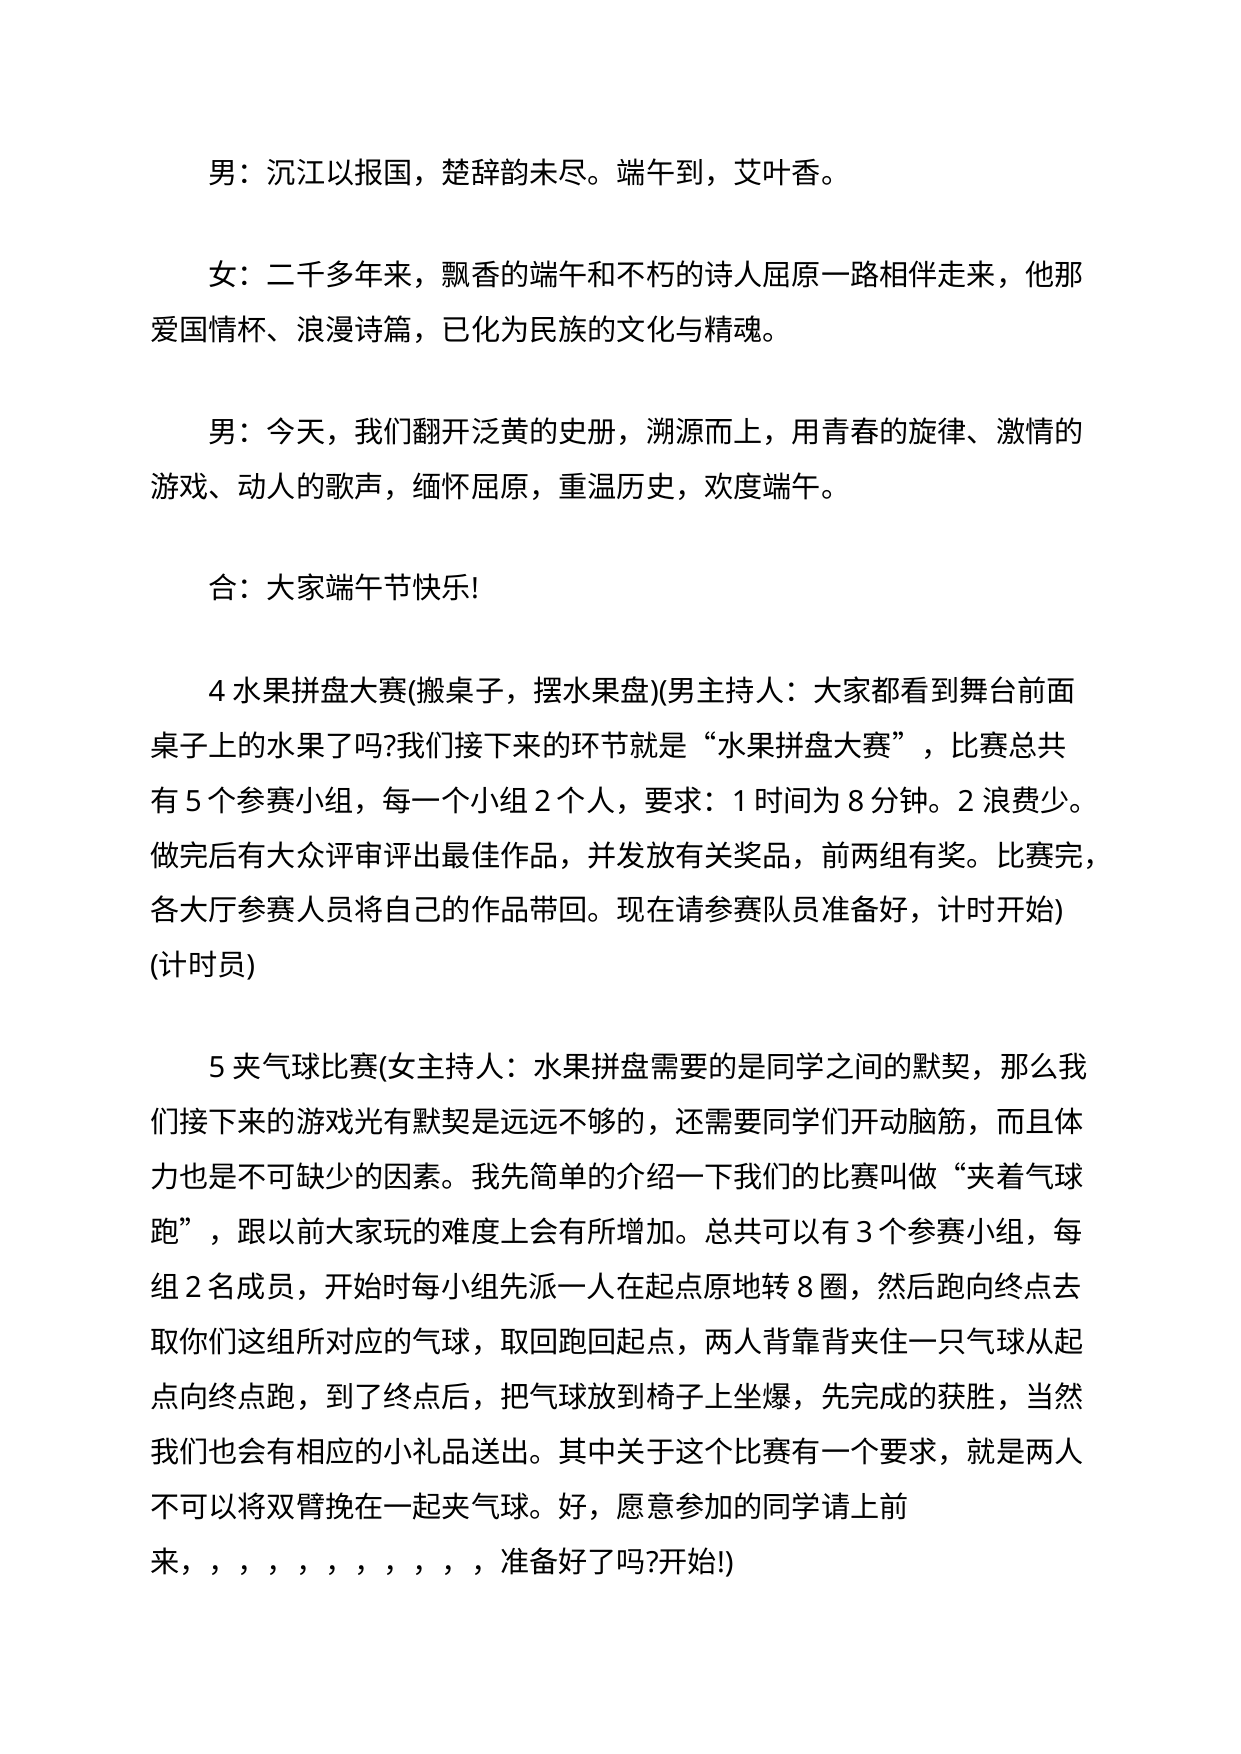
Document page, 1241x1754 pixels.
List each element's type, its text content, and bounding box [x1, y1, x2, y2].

text 女：二千多年来，飘香的端午和不朽的诗人屈原一路相伴走来，他那爱国情杯、浪漫诗篇，已化为民族的文化与精魂。 [150, 252, 1090, 349]
text 4 水果拼盘大赛(搬桌子，摆水果盘)(男主持人：大家都看到舞台前面桌子上的水果了吗?我们接下来的环节就是“水果拼盘大赛”，比赛总共有5个参赛小组，每一个小组2个人，要求：1时间为8分钟。2 浪费少。做完后有大众评审评出最佳作品，并发放有关奖品，前两组有奖。比赛完，各大厅参赛人员将自己的作品带回。现在请参赛队员准备好，计时开始)(计时员) [150, 667, 1090, 984]
text 男：沉江以报国，楚辞韵未尽。端午到，艾叶香。 [150, 150, 1090, 192]
text 男：今天，我们翻开泛黄的史册，溯源而上，用青春的旋律、激情的游戏、动人的歌声，缅怀屈原，重温历史，欢度端午。 [150, 408, 1090, 506]
text 合：大家端午节快乐! [150, 565, 1090, 607]
text 5 夹气球比赛(女主持人：水果拼盘需要的是同学之间的默契，那么我们接下来的游戏光有默契是远远不够的，还需要同学们开动脑筋，而且体力也是不可缺少的因素。我先简单的介绍一下我们的比赛叫做“夹着气球跑”，跟以前大家玩的难度上会有所增加。总共可以有3个参赛小组，每组2名成员，开始时每小组先派一人在起点原地转8圈，然后跑向终点去取你们这组所对应的气球，取回跑回起点，两人背靠背夹住一只气球从起点向终点跑，到了终点后，把气球放到椅子上坐爆，先完成的获胜，当然我们也会有相应的小礼品送出。其中关于这个比赛有一个要求，就是两人不可以将双臂挽在一起夹气球。好，愿意参加的同学请上前来，，，，，，，，，，，准备好了吗?开始!) [150, 1044, 1090, 1581]
